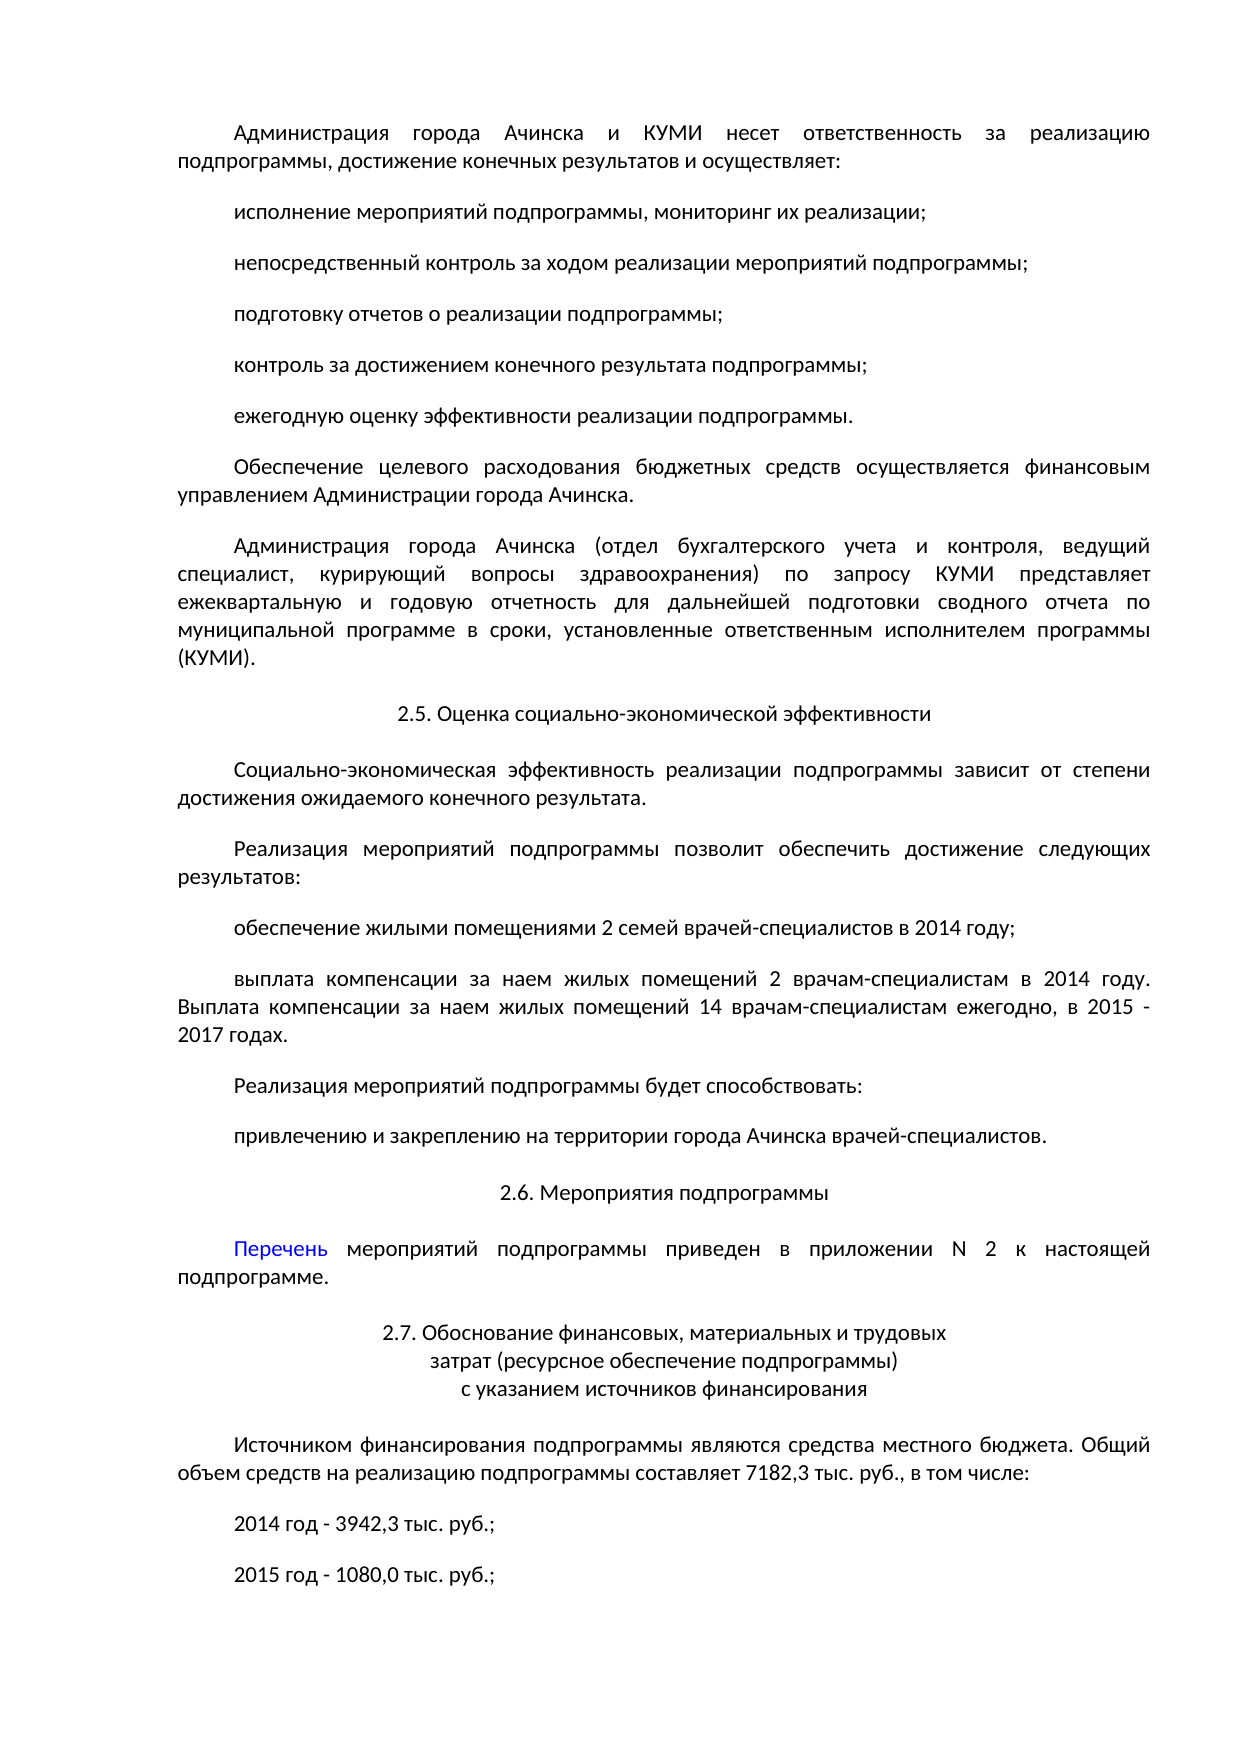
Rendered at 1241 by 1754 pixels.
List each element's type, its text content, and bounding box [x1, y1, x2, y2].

text исполнение мероприятий подпрограммы, мониторинг их реализации; [177, 197, 1152, 225]
text с указанием источников финансирования [177, 1374, 1152, 1402]
text непосредственный контроль за ходом реализации мероприятий подпрограммы; [177, 248, 1152, 276]
text Социально-экономическая эффективность реализации подпрограммы зависит от степени достижения ожидаемого конечного результата. [177, 755, 1152, 811]
text контроль за достижением конечного результата подпрограммы; [177, 350, 1152, 378]
text Реализация мероприятий подпрограммы будет способствовать: [177, 1071, 1152, 1099]
text Администрация города Ачинска (отдел бухгалтерского учета и контроля, ведущий специалист, курирующий вопросы здравоохранения) по запросу КУМИ представляет ежеквартальную и годовую отчетность для дальнейшей подготовки сводного отчета по муниципальной программе в сроки, установленные ответственным исполнителем программы (КУМИ). [177, 531, 1152, 671]
text Источником финансирования подпрограммы являются средства местного бюджета. Общий объем средств на реализацию подпрограммы составляет 7182,3 тыс. руб., в том числе: [177, 1430, 1152, 1486]
text выплата компенсации за наем жилых помещений 2 врачам-специалистам в 2014 году. Выплата компенсации за наем жилых помещений 14 врачам-специалистам ежегодно, в 2015 - 2017 годах. [177, 964, 1152, 1048]
text ежегодную оценку эффективности реализации подпрограммы. [177, 401, 1152, 429]
text Перечень мероприятий подпрограммы приведен в приложении N 2 к настоящей подпрограмме. [177, 1234, 1152, 1290]
text привлечению и закреплению на территории города Ачинска врачей-специалистов. [177, 1122, 1152, 1150]
text затрат (ресурсное обеспечение подпрограммы) [177, 1346, 1152, 1374]
text 2.6. Мероприятия подпрограммы [177, 1178, 1152, 1206]
text Администрация города Ачинска и КУМИ несет ответственность за реализацию подпрограммы, достижение конечных результатов и осуществляет: [177, 118, 1152, 174]
text 2014 год - 3942,3 тыс. руб.; [177, 1509, 1152, 1537]
text 2015 год - 1080,0 тыс. руб.; [177, 1560, 1152, 1588]
text Реализация мероприятий подпрограммы позволит обеспечить достижение следующих результатов: [177, 834, 1152, 890]
text 2.5. Оценка социально-экономической эффективности [177, 699, 1152, 727]
text Обеспечение целевого расходования бюджетных средств осуществляется финансовым управлением Администрации города Ачинска. [177, 452, 1152, 508]
text 2.7. Обоснование финансовых, материальных и трудовых [177, 1318, 1152, 1346]
text обеспечение жилыми помещениями 2 семей врачей-специалистов в 2014 году; [177, 913, 1152, 941]
text подготовку отчетов о реализации подпрограммы; [177, 299, 1152, 327]
